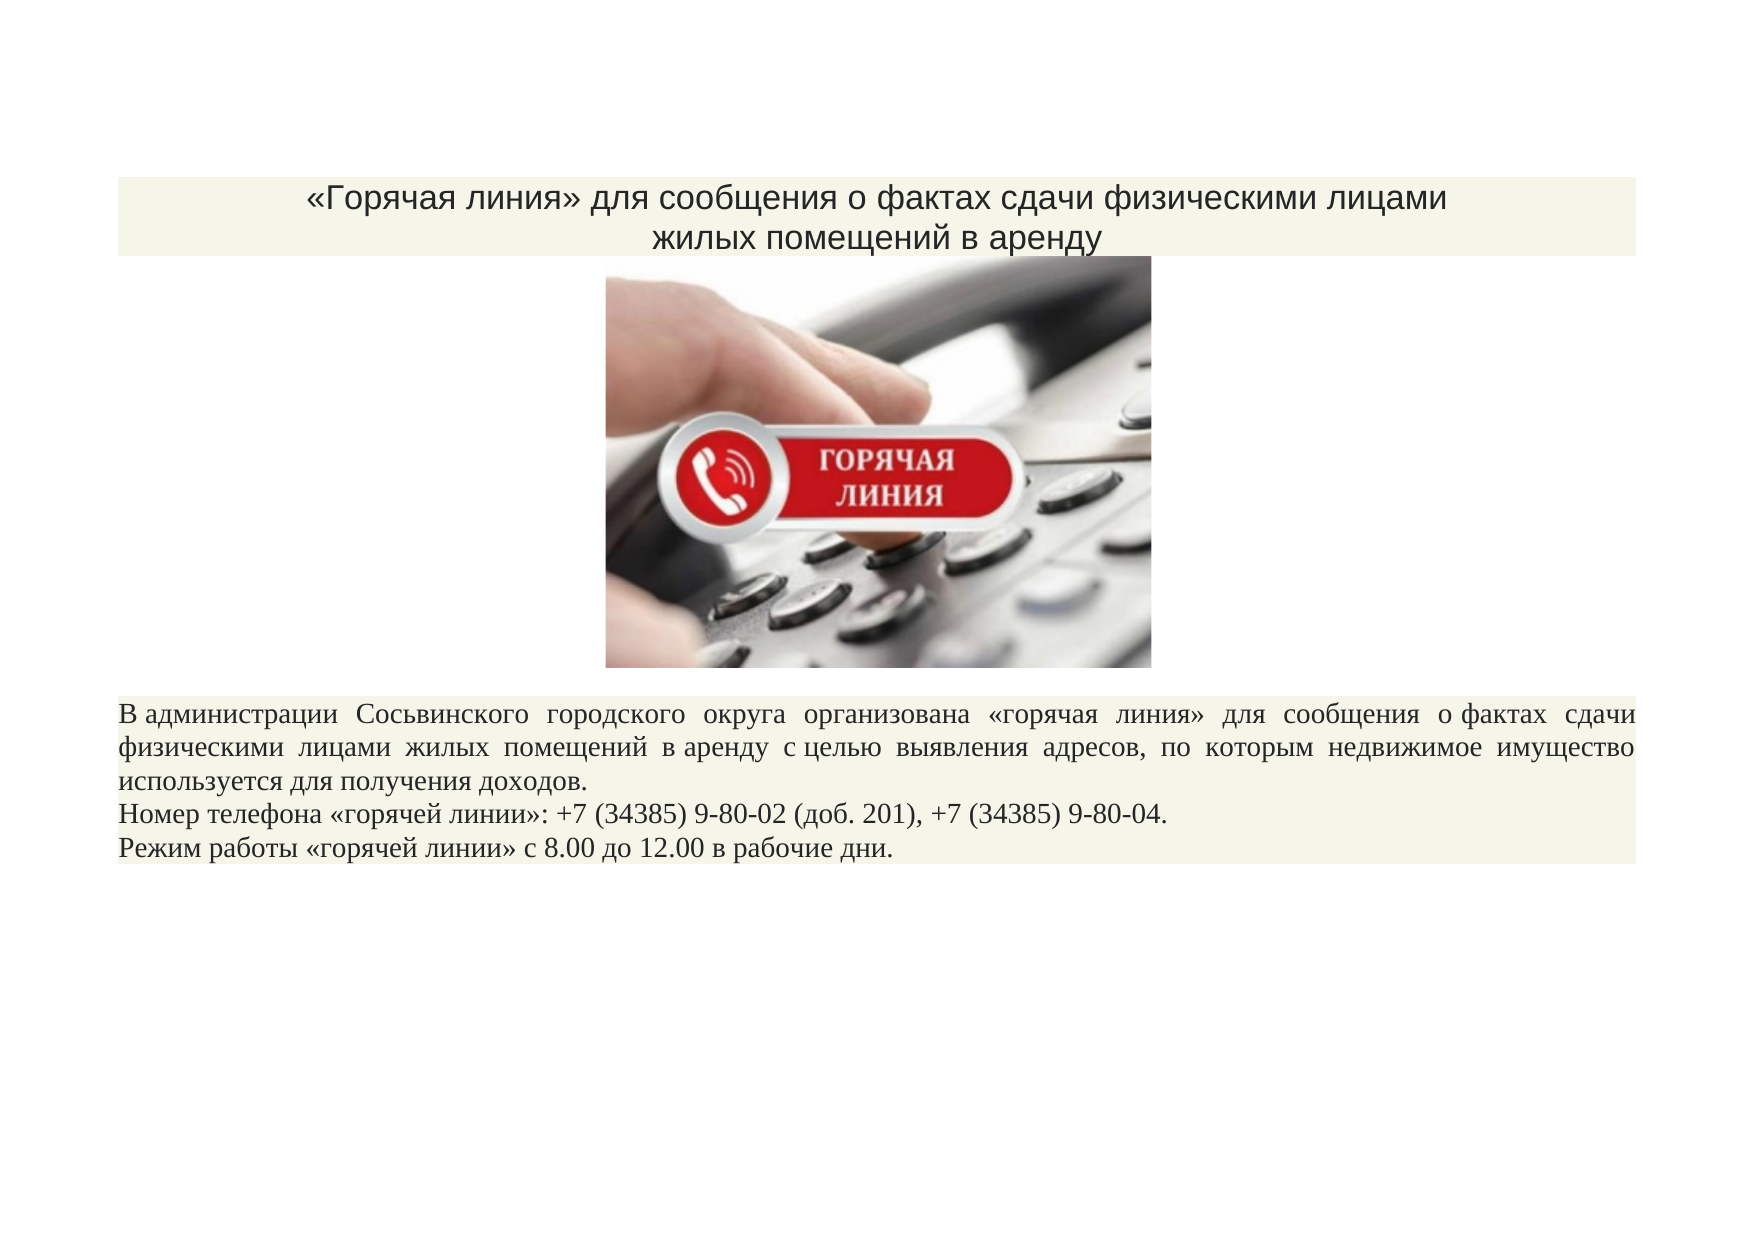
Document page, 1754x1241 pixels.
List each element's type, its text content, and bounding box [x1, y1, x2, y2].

text «Горячая линия» для сообщения о фактах сдачи физическими лицами [118, 177, 1636, 217]
picture [605, 256, 1152, 668]
text Режим работы «горячей линии» с 8.00 до 12.00 в рабочие дни. [118, 830, 1636, 864]
text В администрации Сосьвинского городского округа организована «горячая линия» для сообщения о фактах сдачи физическими лицами жилых помещений в аренду с целью выявления адресов, по которым недвижимое имущество используется для получения доходов. [118, 696, 1636, 797]
text жилых помещений в аренду [118, 217, 1636, 256]
text Номер телефона «горячей линии»: +7 (34385) 9-80-02 (доб. 201), +7 (34385) 9-80-04. [118, 797, 1636, 830]
